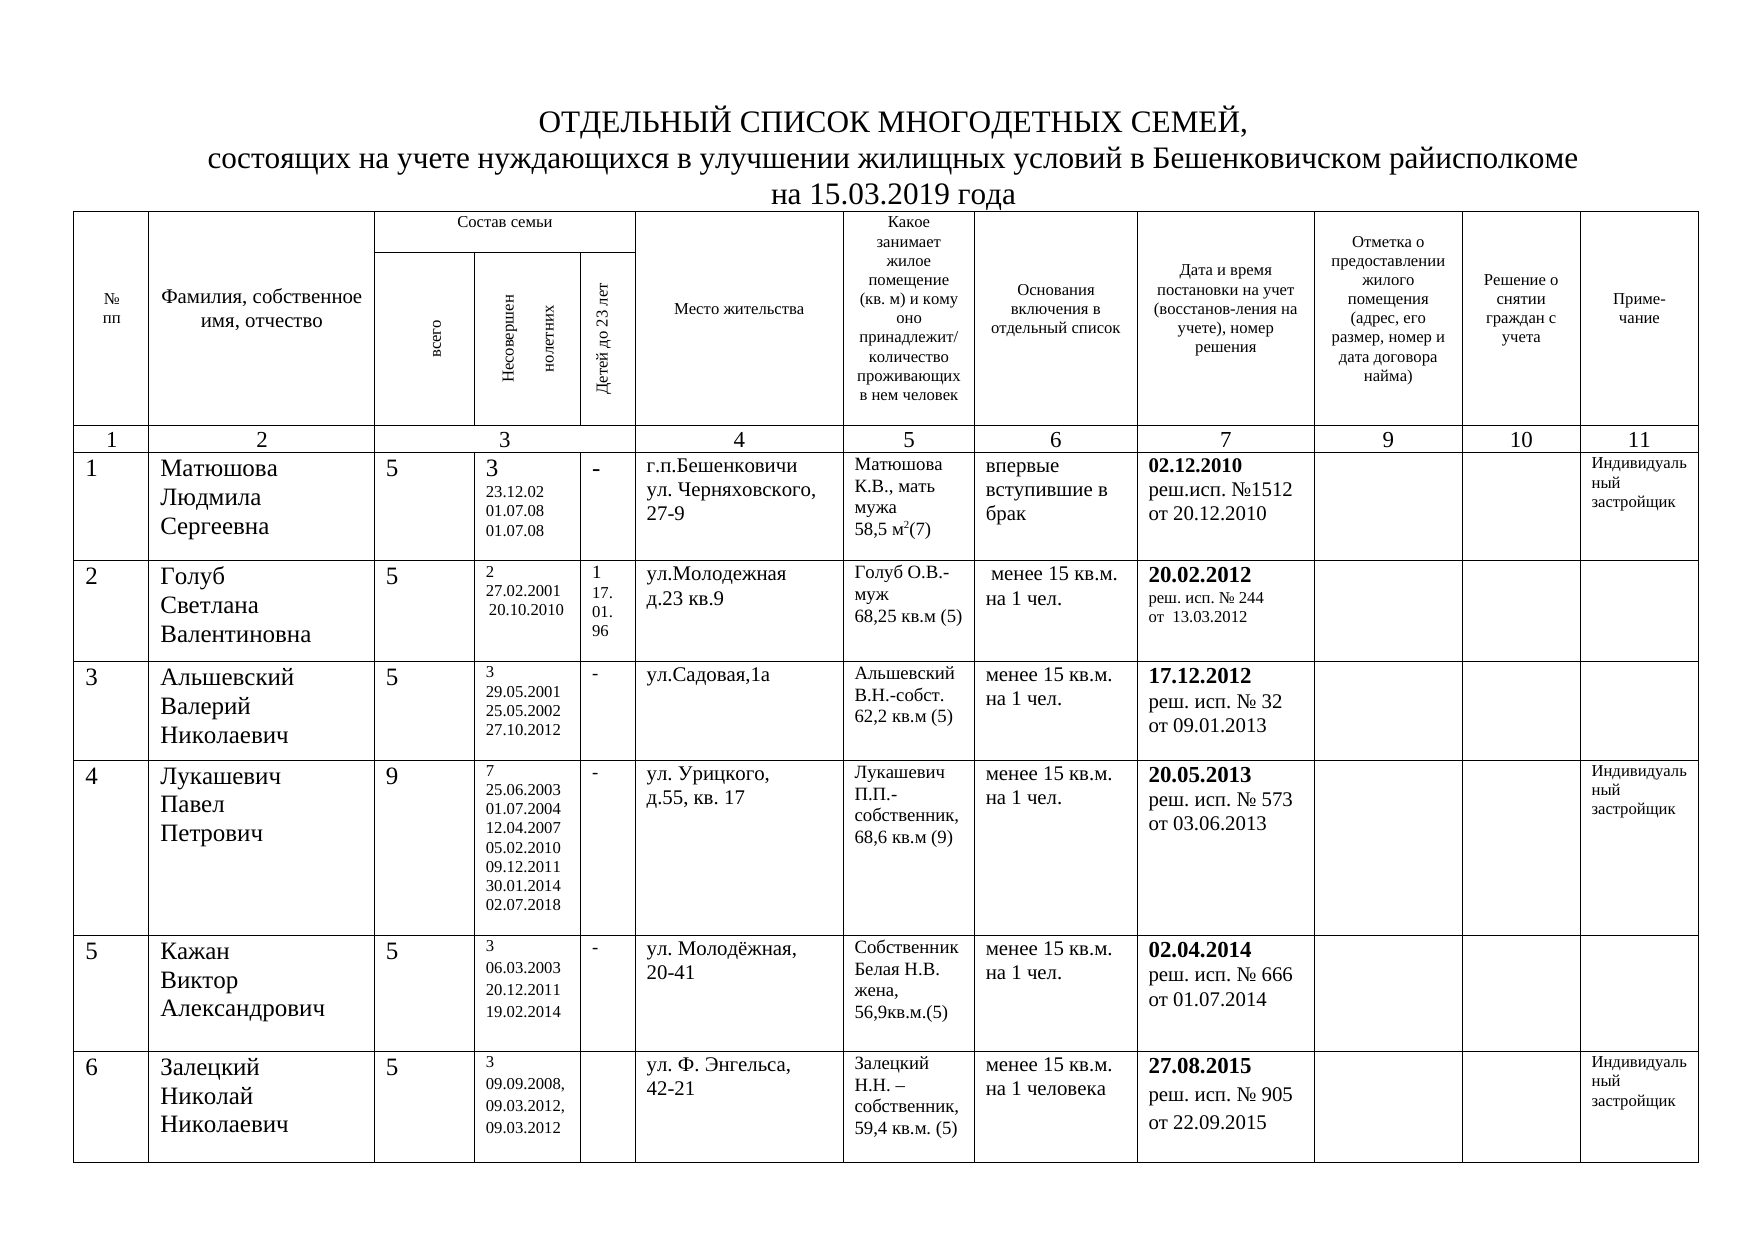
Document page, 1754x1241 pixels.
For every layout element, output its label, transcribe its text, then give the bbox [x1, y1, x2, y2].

table_cell менее 15 кв.м. на 1 чел. [975, 761, 1137, 935]
table_cell Индивидуальный застройщик [1581, 453, 1698, 560]
table_cell [1463, 453, 1580, 560]
table_cell [1581, 561, 1698, 661]
table_cell Залецкий Н.Н. – собственник, 59,4 кв.м. (5) [844, 1052, 974, 1162]
table_cell [1463, 561, 1580, 661]
table_cell 9 [1315, 426, 1462, 452]
table_cell [1463, 1052, 1580, 1162]
table_cell [581, 1052, 635, 1162]
table_cell ул. Ф. Энгельса, 42-21 [636, 1052, 843, 1162]
table_header Фамилия, собственное имя, отчество [149, 212, 374, 425]
table_cell впервые вступившие в брак [975, 453, 1137, 560]
table_header Дата и время постановки на учет (восстанов-ления на учете), номер решения [1138, 212, 1314, 425]
table_cell [1581, 936, 1698, 1051]
table_cell [1463, 761, 1580, 935]
table_cell Голуб Светлана Валентиновна [149, 561, 374, 661]
table_cell 9 [375, 761, 474, 935]
table_cell Лукашевич Павел Петрович [149, 761, 374, 935]
table_cell 1 [74, 453, 148, 560]
table_cell 5 [375, 1052, 474, 1162]
table_cell 4 [636, 426, 843, 452]
table_cell Залецкий Николай Николаевич [149, 1052, 374, 1162]
table_cell 10 [1463, 426, 1580, 452]
table_cell 3 23.12.02 01.07.08 01.07.08 [475, 453, 580, 560]
table_cell 2 27.02.2001 20.10.2010 [475, 561, 580, 661]
table_cell Голуб О.В.-муж 68,25 кв.м (5) [844, 561, 974, 661]
table_header Отметка о предоставлении жилого помещения (адрес, его размер, номер и дата договора найма) [1315, 212, 1462, 425]
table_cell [975, 1052, 1137, 1162]
table_cell ул. Молодёжная, 20-41 [636, 936, 843, 1051]
table_cell ул.Садовая,1а [636, 662, 843, 760]
table_cell 2 [149, 426, 374, 452]
table_cell 5 [375, 662, 474, 760]
table_header Приме- чание [1581, 212, 1698, 425]
table_header Решение о снятии граждан с учета [1463, 212, 1580, 425]
table_cell 02.12.2010 реш.исп. №1512 от 20.12.2010 [1138, 453, 1314, 560]
title ОТДЕЛЬНЫЙ СПИСОК МНОГОДЕТНЫХ СЕМЕЙ, состоящих на учете нуждающихся в улучшении жилищных условий в Бешенковичском райисполкоме [74, 103, 1713, 175]
table_cell Собственник Белая Н.В. жена, 56,9кв.м.(5) [844, 936, 974, 1051]
table_cell 11 [1581, 426, 1698, 452]
table_cell [1315, 936, 1462, 1051]
table_header № пп [74, 212, 148, 425]
table_cell ул. Урицкого, д.55, кв. 17 [636, 761, 843, 935]
table_cell менее 15 кв.м. на 1 чел. [975, 662, 1137, 760]
table_cell 4 [74, 761, 148, 935]
table_cell 3 29.05.2001 25.05.2002 27.10.2012 [475, 662, 580, 760]
table_cell Детей до 23 лет [581, 253, 635, 425]
table_cell 5 [844, 426, 974, 452]
table_cell Альшевский В.Н.-собст. 62,2 кв.м (5) [844, 662, 974, 760]
table_cell 3 [375, 426, 635, 452]
table_cell 5 [375, 453, 474, 560]
table_cell - [581, 936, 635, 1051]
table_cell Лукашевич П.П.-собственник,68,6 кв.м (9) [844, 761, 974, 935]
table_header Место жительства [636, 212, 843, 425]
table_cell 27.08.2015 реш. исп. № 905 от 22.09.2015 [1138, 1052, 1314, 1162]
table_cell Матюшова К.В., мать мужа 58,5 м2(7) [844, 453, 974, 560]
table_cell Кажан Виктор Александрович [149, 936, 374, 1051]
table_cell 20.02.2012 реш. исп. № 244 от 13.03.2012 [1138, 561, 1314, 661]
table_cell [1315, 561, 1462, 661]
table_cell 3 [74, 662, 148, 760]
table_cell 3 09.09.2008, 09.03.2012, 09.03.2012 [475, 1052, 580, 1162]
table_cell ул.Молодежная д.23 кв.9 [636, 561, 843, 661]
table_cell менее 15 кв.м. на 1 чел. [975, 936, 1137, 1051]
table_cell 6 [975, 426, 1137, 452]
table_cell 2 [74, 561, 148, 661]
table_cell Индивидуальный застройщик [1581, 761, 1698, 935]
title на 15.03.2019 года [74, 175, 1713, 211]
table_cell менее 15 кв.м. на 1 чел. [975, 561, 1137, 661]
table_cell Альшевский Валерий Николаевич [149, 662, 374, 760]
table_cell 7 [1138, 426, 1314, 452]
table_header Состав семьи [375, 212, 635, 252]
table_cell [1463, 662, 1580, 760]
table_header Какое занимает жилое помещение (кв. м) и кому оно принадлежит/ количество проживающих в нем человек [844, 212, 974, 425]
table_cell всего [375, 253, 474, 425]
table_cell 5 [375, 936, 474, 1051]
table_cell 1 [74, 426, 148, 452]
table_cell 3 06.03.2003 20.12.2011 19.02.2014 [475, 936, 580, 1051]
table_cell - [581, 662, 635, 760]
table_cell 1 17. 01. 96 [581, 561, 635, 661]
table_cell 6 [74, 1052, 148, 1162]
table_cell [1315, 761, 1462, 935]
table_cell [1581, 662, 1698, 760]
table_header Основания включения в отдельный список [975, 212, 1137, 425]
table_cell [1463, 936, 1580, 1051]
table_cell [1315, 453, 1462, 560]
table_cell 17.12.2012 реш. исп. № 32 от 09.01.2013 [1138, 662, 1314, 760]
table_cell [1315, 1052, 1462, 1162]
table_cell - [581, 453, 635, 560]
table_cell 7 25.06.2003 01.07.2004 12.04.2007 05.02.2010 09.12.2011 30.01.2014 02.07.2018 [475, 761, 580, 935]
table_cell [1315, 662, 1462, 760]
table_cell Матюшова Людмила Сергеевна [149, 453, 374, 560]
table_cell 20.05.2013 реш. исп. № 573 от 03.06.2013 [1138, 761, 1314, 935]
table_cell 5 [375, 561, 474, 661]
table_cell Индивидуальный застройщик [1581, 1052, 1698, 1162]
table_cell 02.04.2014 реш. исп. № 666 от 01.07.2014 [1138, 936, 1314, 1051]
table_cell - [581, 761, 635, 935]
table_cell г.п.Бешенковичи ул. Черняховского, 27-9 [636, 453, 843, 560]
table_cell Несовершен нолетних [475, 253, 580, 425]
table_cell 5 [74, 936, 148, 1051]
